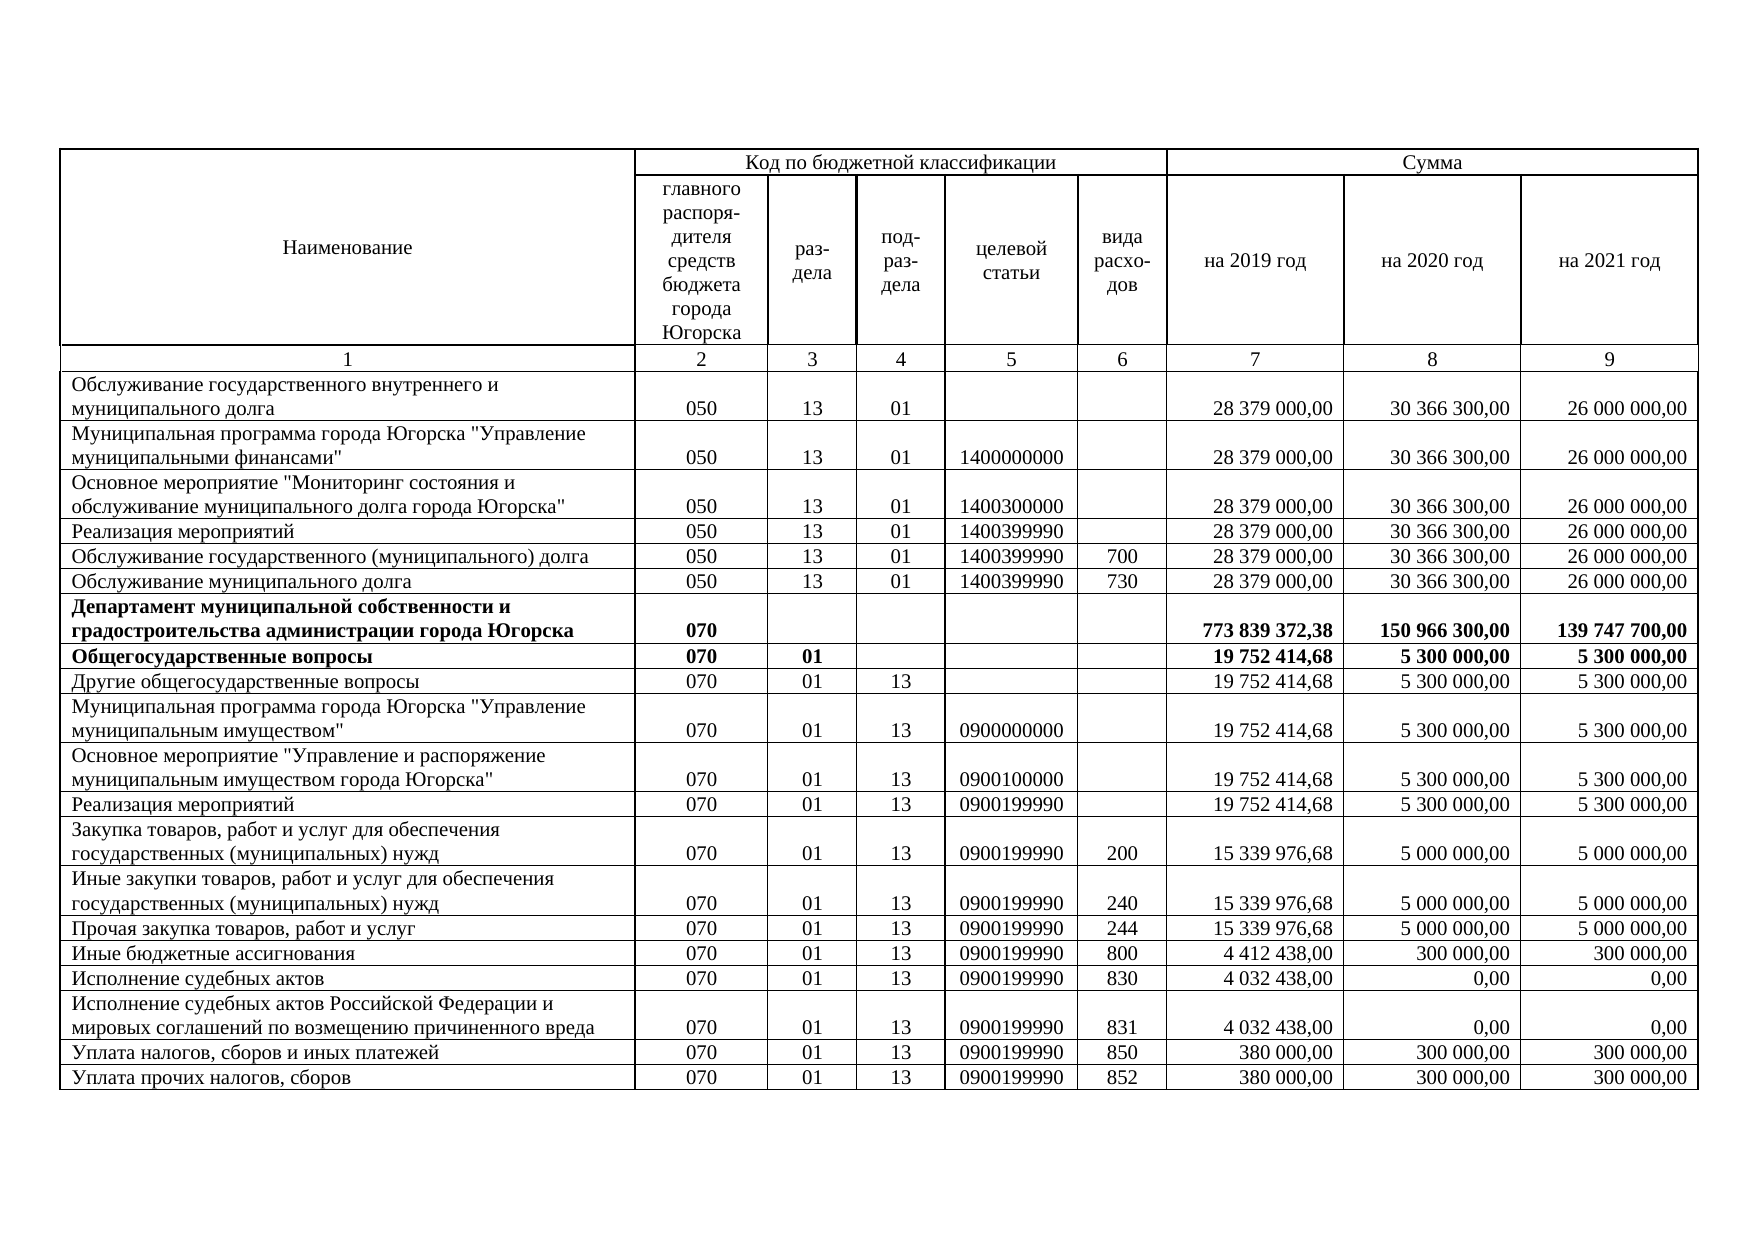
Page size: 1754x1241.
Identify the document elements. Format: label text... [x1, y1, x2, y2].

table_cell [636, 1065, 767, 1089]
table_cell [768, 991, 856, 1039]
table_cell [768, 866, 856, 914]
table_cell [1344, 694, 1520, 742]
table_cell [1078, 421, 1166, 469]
table_cell 1 [61, 345, 634, 371]
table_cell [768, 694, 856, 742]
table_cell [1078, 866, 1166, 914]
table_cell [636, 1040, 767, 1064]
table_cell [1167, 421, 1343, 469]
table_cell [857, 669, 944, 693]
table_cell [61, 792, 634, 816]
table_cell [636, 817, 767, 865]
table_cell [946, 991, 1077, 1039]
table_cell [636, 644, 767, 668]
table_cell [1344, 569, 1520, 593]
table_cell главного распоря-дителя средств бюджета города Югорска [636, 176, 767, 344]
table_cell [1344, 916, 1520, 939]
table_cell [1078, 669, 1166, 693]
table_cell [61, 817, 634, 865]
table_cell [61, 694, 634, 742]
table_cell 9 [1521, 345, 1698, 371]
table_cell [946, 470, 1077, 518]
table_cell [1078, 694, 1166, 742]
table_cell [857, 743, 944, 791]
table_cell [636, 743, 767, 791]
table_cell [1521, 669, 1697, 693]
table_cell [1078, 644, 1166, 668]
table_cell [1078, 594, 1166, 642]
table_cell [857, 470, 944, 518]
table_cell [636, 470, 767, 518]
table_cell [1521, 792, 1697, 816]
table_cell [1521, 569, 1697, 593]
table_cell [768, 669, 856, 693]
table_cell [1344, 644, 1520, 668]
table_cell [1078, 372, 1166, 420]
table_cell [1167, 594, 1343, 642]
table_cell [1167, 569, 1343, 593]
table_cell под-раз-дела [858, 176, 944, 344]
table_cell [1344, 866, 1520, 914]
table_cell целевой статьи [946, 176, 1077, 344]
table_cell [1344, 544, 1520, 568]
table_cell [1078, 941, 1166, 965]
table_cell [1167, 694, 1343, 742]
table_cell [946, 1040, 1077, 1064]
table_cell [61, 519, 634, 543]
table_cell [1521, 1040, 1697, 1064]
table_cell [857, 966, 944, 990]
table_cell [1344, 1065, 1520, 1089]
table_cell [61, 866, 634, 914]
table_cell раз-дела [769, 176, 855, 344]
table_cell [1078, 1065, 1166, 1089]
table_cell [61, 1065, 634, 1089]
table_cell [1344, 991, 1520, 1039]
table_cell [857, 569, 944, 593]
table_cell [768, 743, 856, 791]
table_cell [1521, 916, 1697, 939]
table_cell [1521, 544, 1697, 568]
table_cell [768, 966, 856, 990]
table_cell вида расхо-дов [1079, 176, 1166, 344]
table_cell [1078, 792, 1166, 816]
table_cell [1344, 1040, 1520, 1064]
table_header Код по бюджетной классификации [636, 150, 1166, 174]
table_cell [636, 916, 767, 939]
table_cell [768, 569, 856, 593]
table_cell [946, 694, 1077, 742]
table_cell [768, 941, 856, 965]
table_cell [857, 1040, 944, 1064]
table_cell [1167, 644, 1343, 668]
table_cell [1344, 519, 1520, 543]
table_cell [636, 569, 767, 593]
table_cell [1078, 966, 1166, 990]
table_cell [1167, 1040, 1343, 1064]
table_cell 5 [946, 345, 1077, 371]
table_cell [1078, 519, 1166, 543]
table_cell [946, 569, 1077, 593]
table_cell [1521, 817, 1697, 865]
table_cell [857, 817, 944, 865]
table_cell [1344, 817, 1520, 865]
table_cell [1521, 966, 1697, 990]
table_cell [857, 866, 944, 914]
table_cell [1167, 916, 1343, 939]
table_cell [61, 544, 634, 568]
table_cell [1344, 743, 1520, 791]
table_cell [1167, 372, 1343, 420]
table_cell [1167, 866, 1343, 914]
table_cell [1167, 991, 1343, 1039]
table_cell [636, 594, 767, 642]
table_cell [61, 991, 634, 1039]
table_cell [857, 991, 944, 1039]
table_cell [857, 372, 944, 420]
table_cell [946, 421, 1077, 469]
table_cell на 2020 год [1345, 176, 1520, 344]
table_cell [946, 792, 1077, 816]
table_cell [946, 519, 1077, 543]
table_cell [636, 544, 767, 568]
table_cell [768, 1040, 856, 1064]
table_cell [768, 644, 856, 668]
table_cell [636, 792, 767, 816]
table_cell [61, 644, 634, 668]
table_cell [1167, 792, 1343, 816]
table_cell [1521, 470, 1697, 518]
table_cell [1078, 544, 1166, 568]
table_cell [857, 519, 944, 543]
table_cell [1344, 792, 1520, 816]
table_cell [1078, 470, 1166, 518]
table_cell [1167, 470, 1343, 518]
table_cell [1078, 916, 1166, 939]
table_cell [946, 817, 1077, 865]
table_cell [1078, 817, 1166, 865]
table_cell 3 [768, 345, 856, 371]
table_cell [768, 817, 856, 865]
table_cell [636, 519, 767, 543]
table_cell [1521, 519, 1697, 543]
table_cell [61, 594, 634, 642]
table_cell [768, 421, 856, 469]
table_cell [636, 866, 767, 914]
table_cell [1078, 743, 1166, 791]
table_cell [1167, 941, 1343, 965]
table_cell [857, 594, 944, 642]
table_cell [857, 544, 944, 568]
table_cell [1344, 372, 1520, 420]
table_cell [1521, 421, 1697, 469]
table_cell 8 [1344, 345, 1520, 371]
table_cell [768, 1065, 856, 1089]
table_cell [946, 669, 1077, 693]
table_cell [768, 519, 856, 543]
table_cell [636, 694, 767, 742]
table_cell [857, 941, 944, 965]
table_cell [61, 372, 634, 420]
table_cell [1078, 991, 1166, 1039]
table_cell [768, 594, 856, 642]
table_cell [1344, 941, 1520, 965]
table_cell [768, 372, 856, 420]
table_cell на 2019 год [1168, 176, 1343, 344]
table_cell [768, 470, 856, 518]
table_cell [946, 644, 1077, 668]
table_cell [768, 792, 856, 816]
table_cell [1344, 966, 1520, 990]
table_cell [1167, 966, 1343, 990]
table_header Наименование [61, 150, 634, 344]
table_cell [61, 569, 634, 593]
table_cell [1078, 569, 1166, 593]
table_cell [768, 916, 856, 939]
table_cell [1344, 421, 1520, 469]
table_cell 2 [636, 345, 767, 371]
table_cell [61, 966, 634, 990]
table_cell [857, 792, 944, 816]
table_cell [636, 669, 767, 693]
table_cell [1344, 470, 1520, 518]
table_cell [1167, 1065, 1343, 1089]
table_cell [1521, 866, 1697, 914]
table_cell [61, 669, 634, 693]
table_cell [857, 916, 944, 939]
table_cell 4 [857, 345, 944, 371]
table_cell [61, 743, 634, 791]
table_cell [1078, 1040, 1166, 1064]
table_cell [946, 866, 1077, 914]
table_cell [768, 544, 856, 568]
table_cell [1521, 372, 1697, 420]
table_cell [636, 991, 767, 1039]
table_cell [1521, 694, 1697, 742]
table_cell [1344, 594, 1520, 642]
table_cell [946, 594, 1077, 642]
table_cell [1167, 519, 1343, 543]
table_cell 7 [1167, 345, 1343, 371]
table_cell на 2021 год [1522, 176, 1697, 344]
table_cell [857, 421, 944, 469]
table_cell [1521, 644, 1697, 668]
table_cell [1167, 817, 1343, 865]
table_cell 6 [1078, 345, 1166, 371]
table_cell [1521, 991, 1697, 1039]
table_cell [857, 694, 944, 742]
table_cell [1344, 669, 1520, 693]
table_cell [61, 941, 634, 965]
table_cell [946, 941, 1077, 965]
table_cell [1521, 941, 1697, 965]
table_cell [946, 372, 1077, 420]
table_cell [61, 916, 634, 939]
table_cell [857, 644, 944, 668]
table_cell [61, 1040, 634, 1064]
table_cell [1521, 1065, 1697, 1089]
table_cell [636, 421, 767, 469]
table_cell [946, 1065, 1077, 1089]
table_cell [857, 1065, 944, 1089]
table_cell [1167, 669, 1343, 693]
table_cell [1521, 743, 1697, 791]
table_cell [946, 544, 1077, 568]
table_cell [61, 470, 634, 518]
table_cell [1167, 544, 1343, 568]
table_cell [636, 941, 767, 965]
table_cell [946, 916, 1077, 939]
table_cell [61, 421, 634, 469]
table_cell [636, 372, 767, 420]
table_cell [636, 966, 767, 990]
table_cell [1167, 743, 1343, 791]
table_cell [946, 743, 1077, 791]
table_header Сумма [1168, 150, 1697, 174]
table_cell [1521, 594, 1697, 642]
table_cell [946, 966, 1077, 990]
